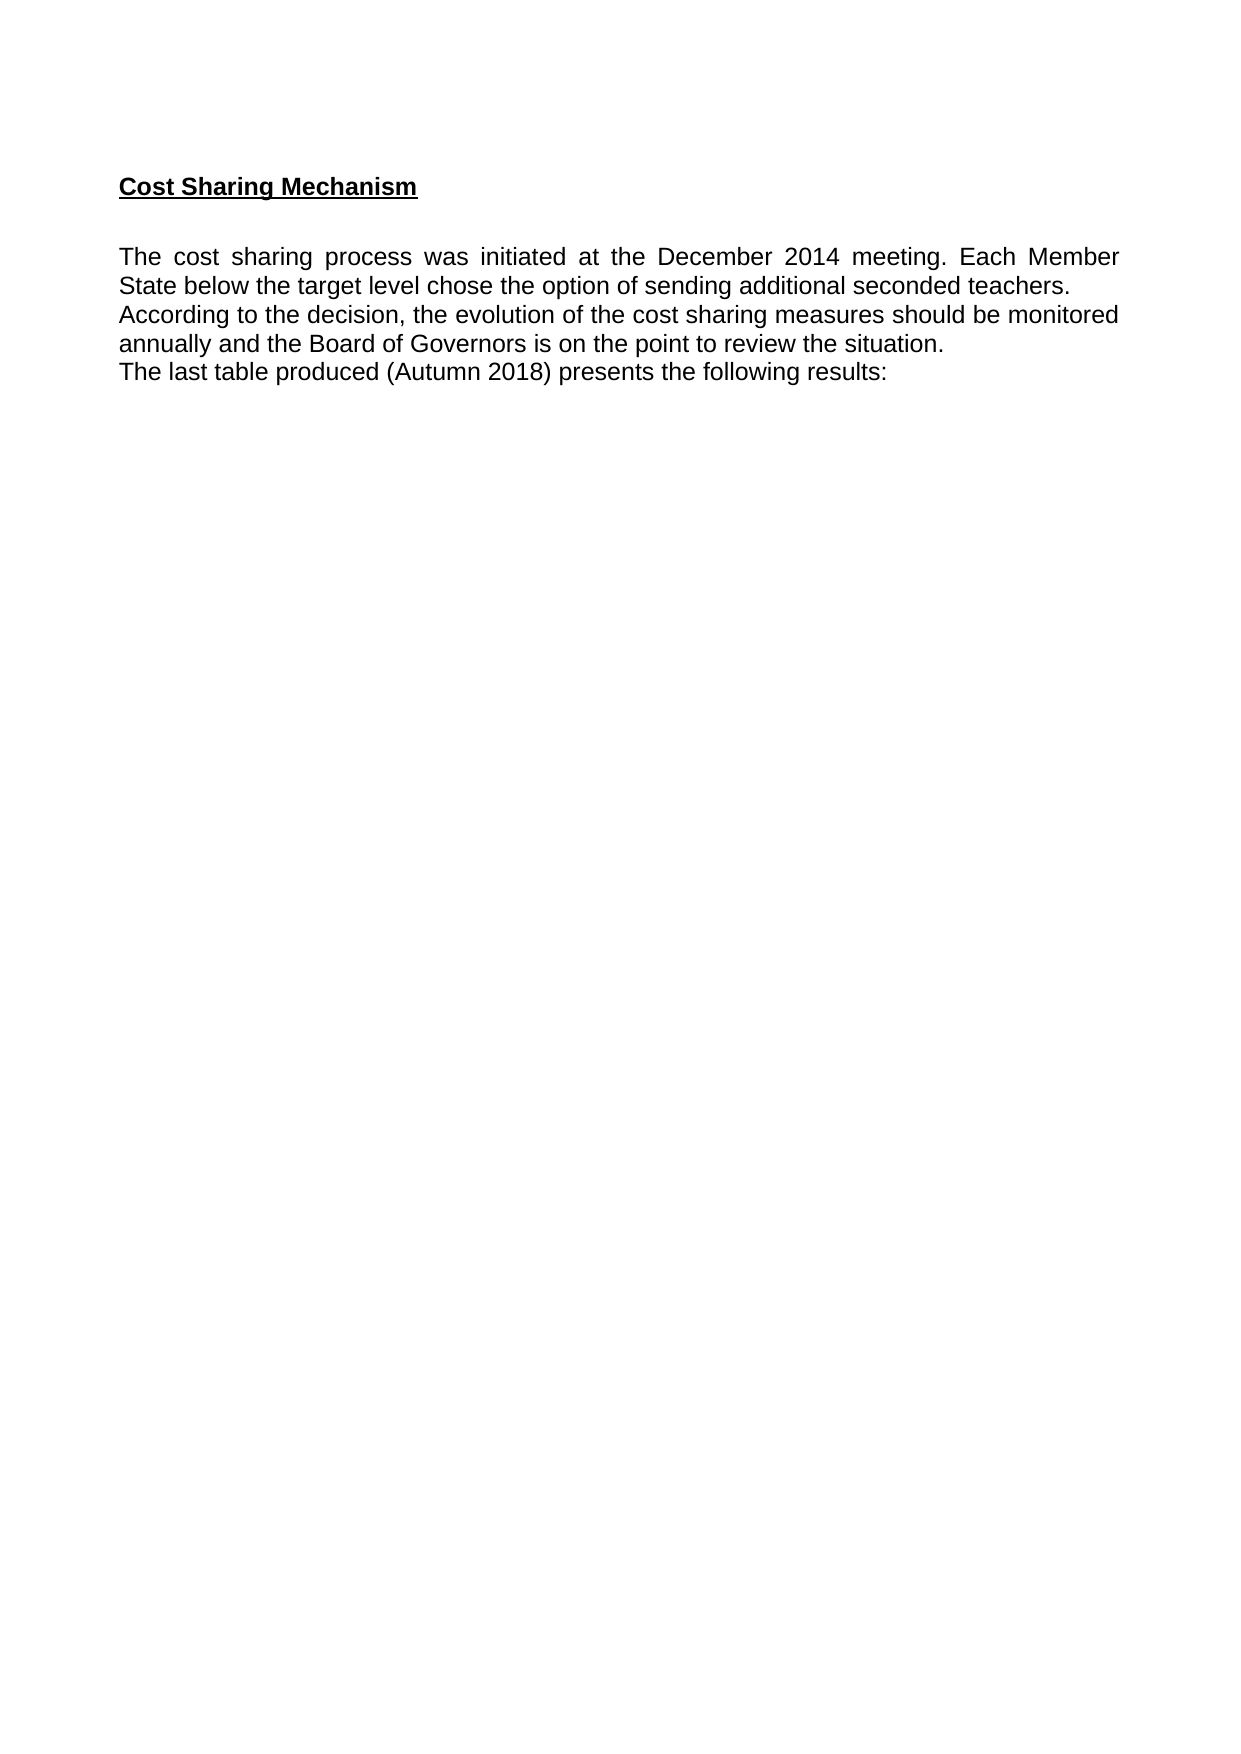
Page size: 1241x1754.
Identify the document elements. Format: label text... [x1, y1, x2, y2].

text Cost Sharing Mechanism [118, 172, 1122, 201]
text The cost sharing process was initiated at the December 2014 meeting. Each Member State below the target level chose the option of sending additional seconded teachers. [118, 242, 1122, 300]
text The last table produced (Autumn 2018) presents the following results: [118, 357, 1122, 386]
text According to the decision, the evolution of the cost sharing measures should be monitored annually and the Board of Governors is on the point to review the situation. [118, 300, 1122, 357]
